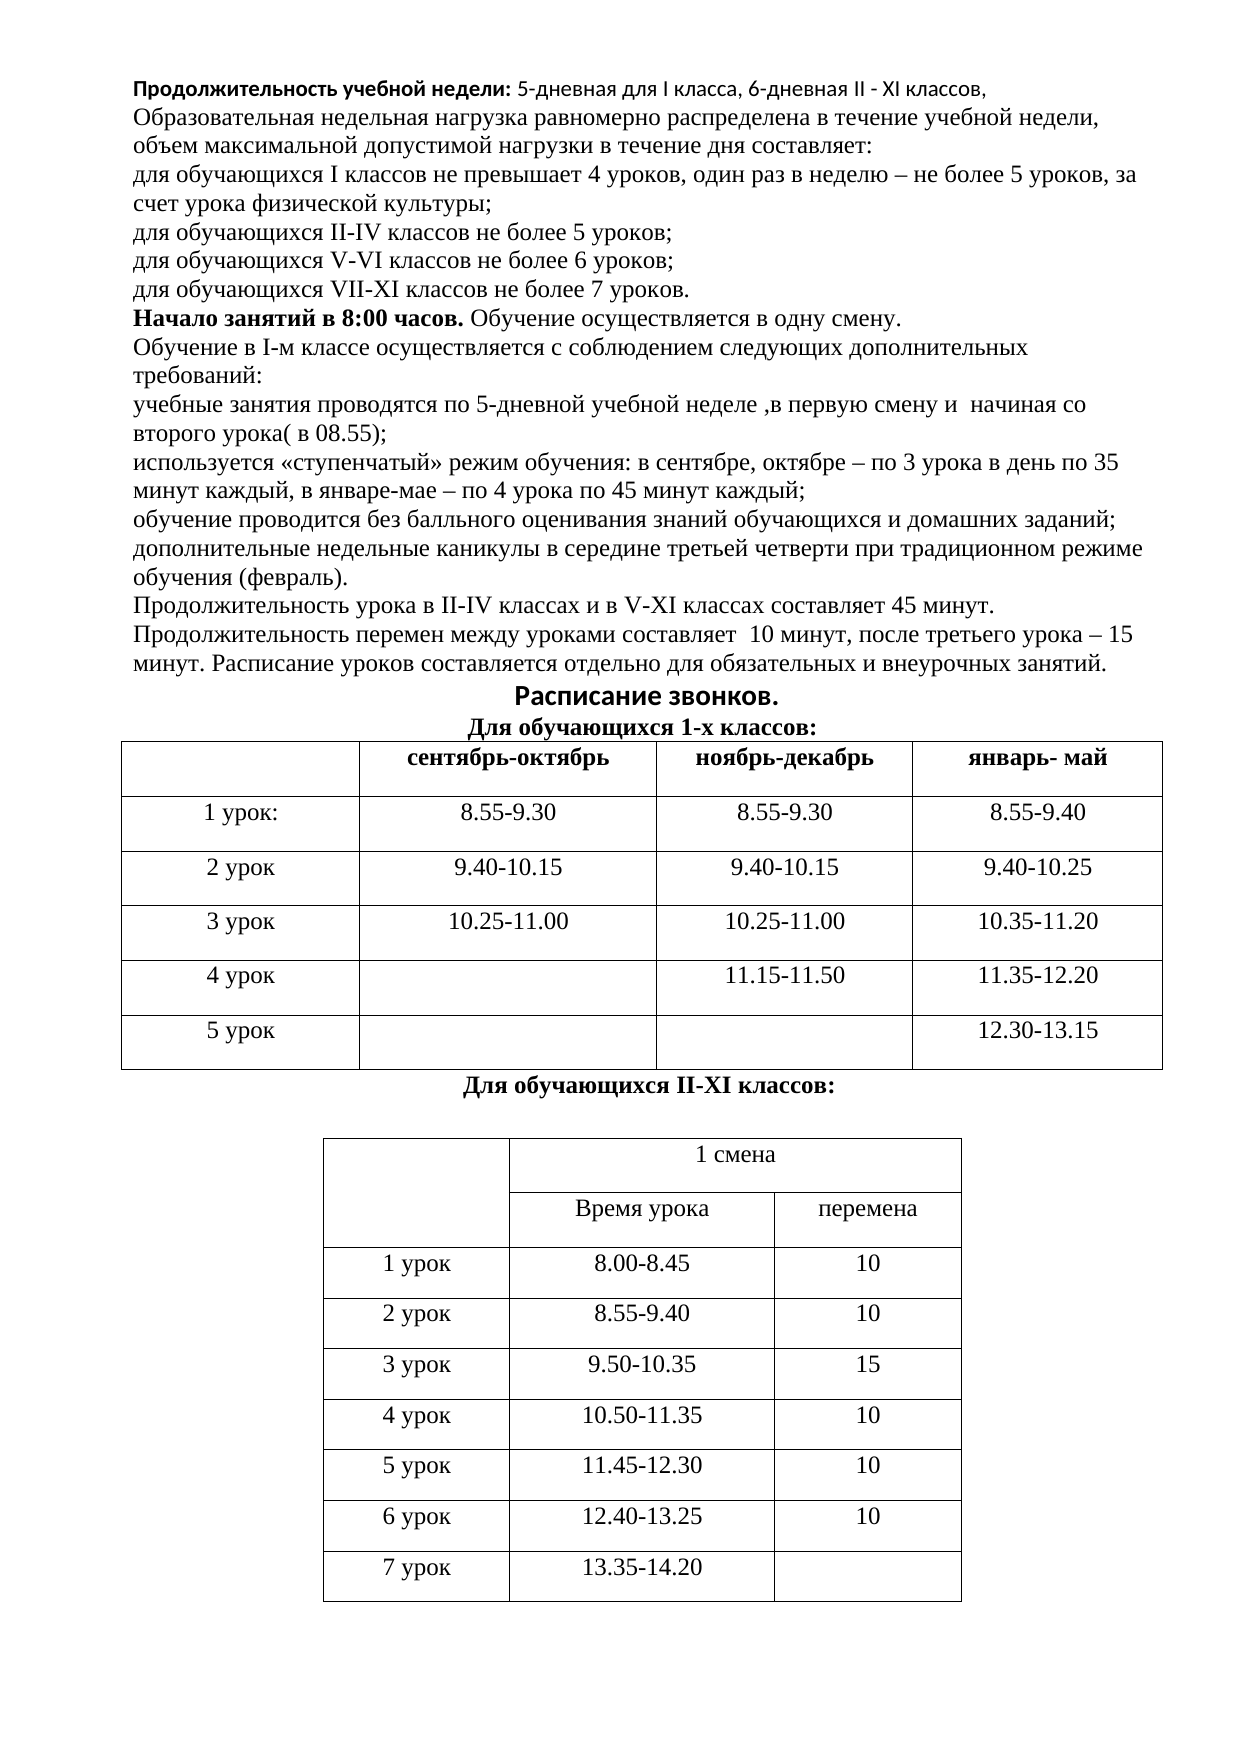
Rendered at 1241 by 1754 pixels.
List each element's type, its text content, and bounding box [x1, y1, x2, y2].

table_cell 10 [775, 1400, 961, 1449]
table_cell [775, 1552, 961, 1601]
table_cell 3 урок [122, 906, 359, 959]
text Продолжительность учебной недели: 5-дневная для I класса, 6-дневная II - XI классов, Образовательная недельная нагрузка равномерно распределена в течение учебной недели, объем максимальной допустимой нагрузки в течение дня составляет: [133, 74, 1152, 159]
text обучение проводится без балльного оценивания знаний обучающихся и домашних заданий; [133, 504, 1152, 533]
table_cell 12.30-13.15 [913, 1016, 1162, 1069]
table_cell 9.40-10.15 [657, 852, 912, 905]
table_cell 10 [775, 1299, 961, 1348]
table_cell 1 урок: [122, 797, 359, 851]
table_cell перемена [775, 1193, 961, 1247]
table_cell 7 урок [324, 1552, 509, 1601]
text Для обучающихся 1-х классов: [133, 712, 1152, 741]
table_cell Время урока [510, 1193, 774, 1247]
table_cell 10 [775, 1450, 961, 1500]
table_cell 15 [775, 1349, 961, 1399]
table_cell 5 урок [122, 1016, 359, 1069]
table_cell [360, 1016, 656, 1069]
text Обучение в I-м классе осуществляется с соблюдением следующих дополнительных требований: [133, 332, 1152, 389]
table_cell 10.35-11.20 [913, 906, 1162, 959]
text для обучающихся II-IV классов не более 5 уроков; [133, 217, 1152, 246]
text учебные занятия проводятся по 5-дневной учебной неделе ,в первую смену и начиная со второго урока( в 08.55); [133, 389, 1152, 447]
text используется «ступенчатый» режим обучения: в сентябре, октябре – по 3 урока в день по 35 минут каждый, в январе-мае – по 4 урока по 45 минут каждый; [133, 447, 1152, 504]
text Начало занятий в 8:00 часов. Обучение осуществляется в одну смену. [133, 303, 1152, 332]
table_cell 10.50-11.35 [510, 1400, 774, 1449]
text для обучающихся V-VI классов не более 6 уроков; [133, 246, 1152, 274]
table_cell 3 урок [324, 1349, 509, 1399]
text для обучающихся I классов не превышает 4 уроков, один раз в неделю – не более 5 уроков, за счет урока физической культуры; [133, 159, 1152, 217]
table_cell 12.40-13.25 [510, 1501, 774, 1551]
table_cell 8.00-8.45 [510, 1248, 774, 1297]
table_cell 9.40-10.25 [913, 852, 1162, 905]
text Продолжительность урока в II-IV классах и в V-XI классах составляет 45 минут. Продолжительность перемен между уроками составляет 10 минут, после третьего урока – 15 минут. Расписание уроков составляется отдельно для обязательных и внеурочных занятий. [133, 591, 1152, 677]
table_header сентябрь-октябрь [360, 742, 656, 796]
table_cell 8.55-9.40 [913, 797, 1162, 851]
table_cell 2 урок [324, 1299, 509, 1348]
table_cell [360, 961, 656, 1014]
table_cell 9.50-10.35 [510, 1349, 774, 1399]
table_cell 5 урок [324, 1450, 509, 1500]
table_cell [657, 1016, 912, 1069]
table_cell 8.55-9.40 [510, 1299, 774, 1348]
table_header 1 смена [510, 1139, 961, 1192]
table_header [324, 1139, 509, 1247]
table_header [122, 742, 359, 796]
table_cell 10.25-11.00 [360, 906, 656, 959]
table_cell 4 урок [324, 1400, 509, 1449]
text Для обучающихся II-XI классов: [133, 1070, 1152, 1099]
table_cell 8.55-9.30 [360, 797, 656, 851]
table_header ноябрь-декабрь [657, 742, 912, 796]
text Расписание звонков. [133, 677, 1152, 712]
table_cell 2 урок [122, 852, 359, 905]
table_cell 8.55-9.30 [657, 797, 912, 851]
table_cell 13.35-14.20 [510, 1552, 774, 1601]
table_cell 4 урок [122, 961, 359, 1014]
table_header январь- май [913, 742, 1162, 796]
table_cell 10 [775, 1248, 961, 1297]
table_cell 11.45-12.30 [510, 1450, 774, 1500]
text для обучающихся VII-XI классов не более 7 уроков. [133, 274, 1152, 303]
table_cell 11.15-11.50 [657, 961, 912, 1014]
table_cell 9.40-10.15 [360, 852, 656, 905]
table_cell 10 [775, 1501, 961, 1551]
table_cell 1 урок [324, 1248, 509, 1297]
text дополнительные недельные каникулы в середине третьей четверти при традиционном режиме обучения (февраль). [133, 533, 1152, 591]
table_cell 6 урок [324, 1501, 509, 1551]
table_cell 10.25-11.00 [657, 906, 912, 959]
table_cell 11.35-12.20 [913, 961, 1162, 1014]
